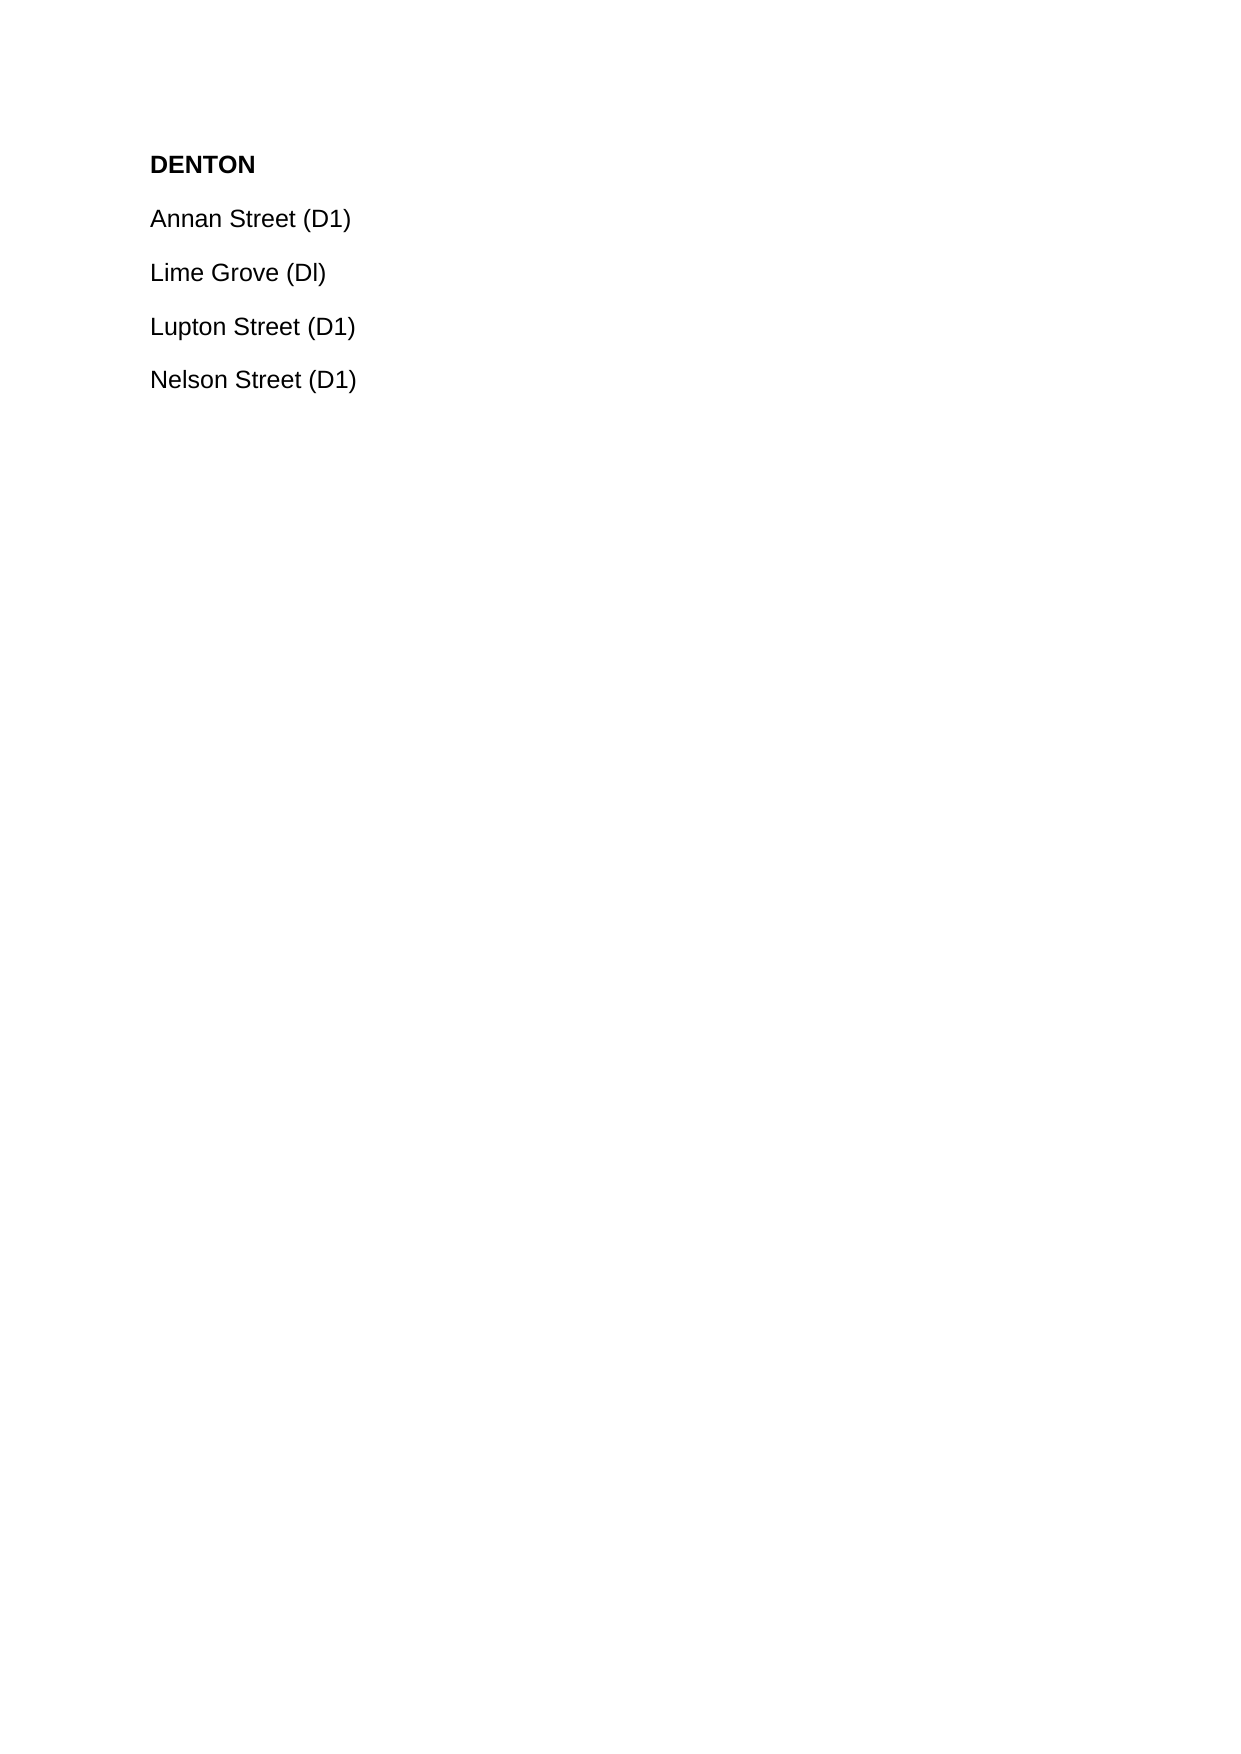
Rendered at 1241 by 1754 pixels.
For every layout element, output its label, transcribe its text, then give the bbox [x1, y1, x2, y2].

text DENTON [150, 150, 1090, 179]
text Lupton Street (D1) [150, 312, 1090, 340]
text Nelson Street (D1) [150, 365, 1090, 394]
text Lime Grove (Dl) [150, 258, 1090, 286]
text Annan Street (D1) [150, 204, 1090, 233]
